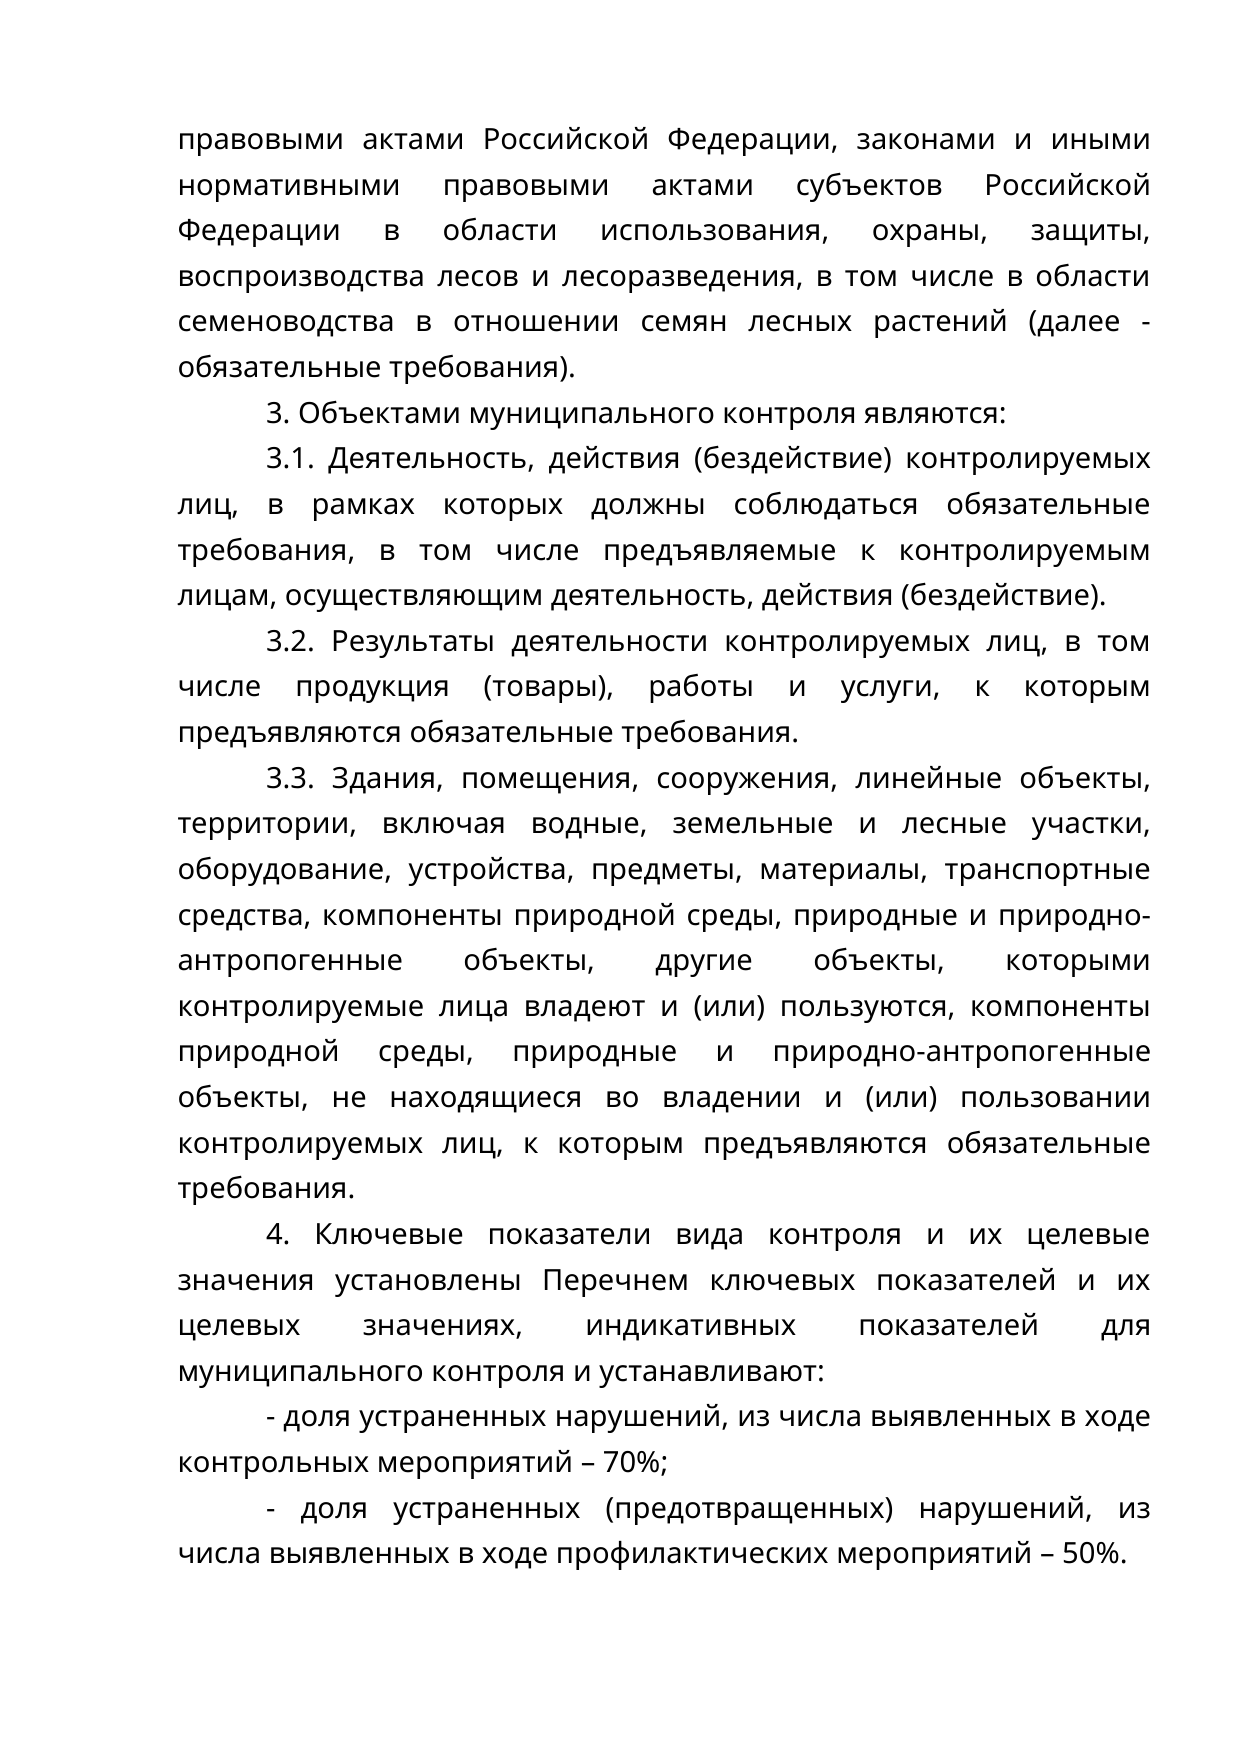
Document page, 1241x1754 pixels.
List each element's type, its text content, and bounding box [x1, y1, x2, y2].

text - доля устраненных (предотвращенных) нарушений, из числа выявленных в ходе профилактических мероприятий – 50%. [177, 1487, 1152, 1572]
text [177, 118, 1152, 386]
text 3.3. Здания, помещения, сооружения, линейные объекты, территории, включая водные, земельные и лесные участки, оборудование, устройства, предметы, материалы, транспортные средства, компоненты природной среды, природные и природно-антропогенные объекты, другие объекты, которыми контролируемые лица владеют и (или) пользуются, компоненты природной среды, природные и природно-антропогенные объекты, не находящиеся во владении и (или) пользовании контролируемых лиц, к которым предъявляются обязательные требования. [177, 757, 1152, 1207]
text 3.1. Деятельность, действия (бездействие) контролируемых лиц, в рамках которых должны соблюдаться обязательные требования, в том числе предъявляемые к контролируемым лицам, осуществляющим деятельность, действия (бездействие). [177, 437, 1152, 614]
text 3.2. Результаты деятельности контролируемых лиц, в том числе продукция (товары), работы и услуги, к которым предъявляются обязательные требования. [177, 620, 1152, 751]
text 3. Объектами муниципального контроля являются: [177, 392, 1152, 432]
text 4. Ключевые показатели вида контроля и их целевые значения установлены Перечнем ключевых показателей и их целевых значениях, индикативных показателей для муниципального контроля и устанавливают: [177, 1213, 1152, 1390]
text - доля устраненных нарушений, из числа выявленных в ходе контрольных мероприятий – 70%; [177, 1396, 1152, 1481]
